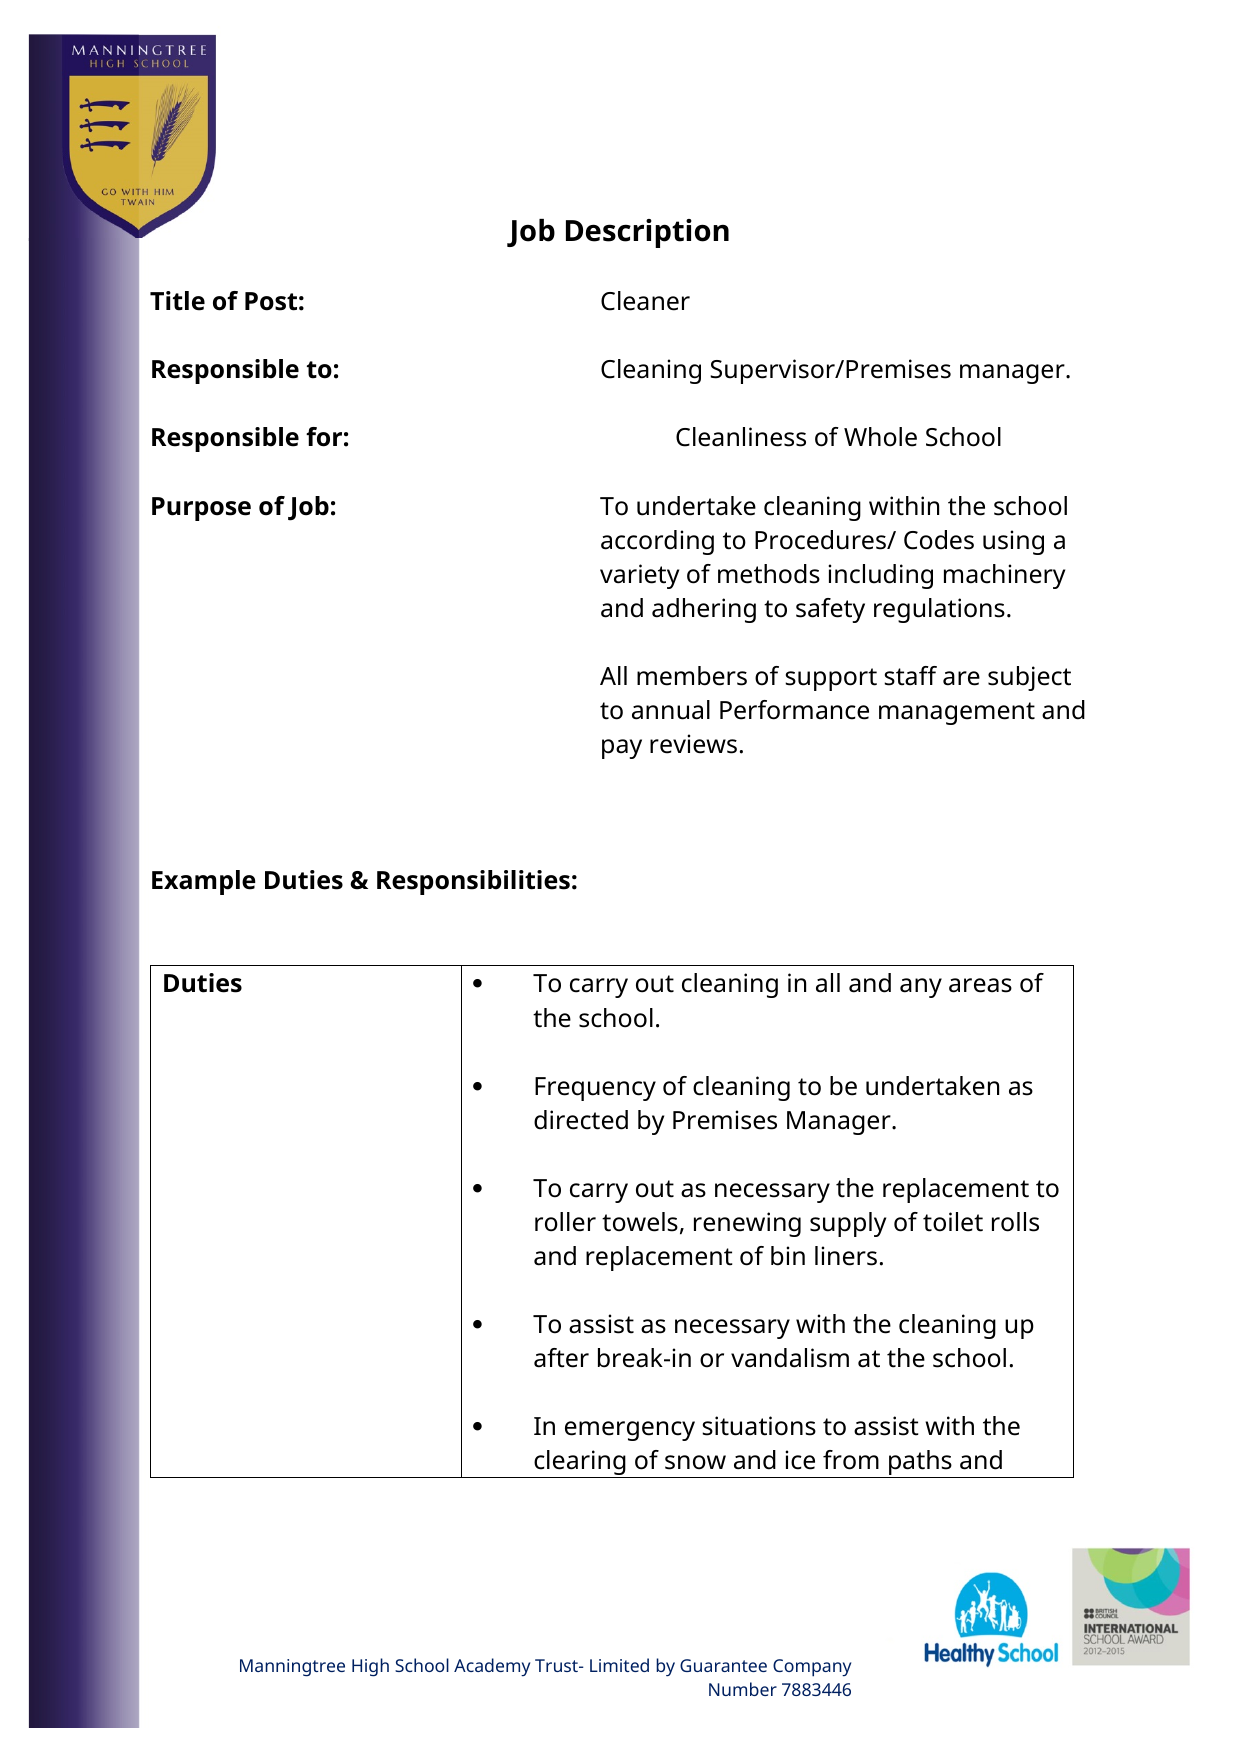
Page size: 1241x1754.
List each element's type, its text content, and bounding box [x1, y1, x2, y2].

text Example Duties & Responsibilities: [150, 863, 1090, 897]
picture [28, 15, 221, 1728]
title Job Description [150, 210, 1090, 250]
text Responsible to: Cleaning Supervisor/Premises manager. [150, 352, 1090, 420]
text Purpose of Job: To undertake cleaning within the school according to Procedures/ Codes using a variety of methods including machinery and adhering to safety regulations. [150, 488, 1090, 624]
text Responsible for: Cleanliness of [150, 420, 1090, 454]
text All members of support staff are subject to annual Performance management and pay reviews. [600, 658, 1090, 761]
table_header Duties [151, 966, 461, 1477]
text Title of Post: Cleaner [150, 284, 1090, 318]
picture [877, 1503, 1220, 1679]
